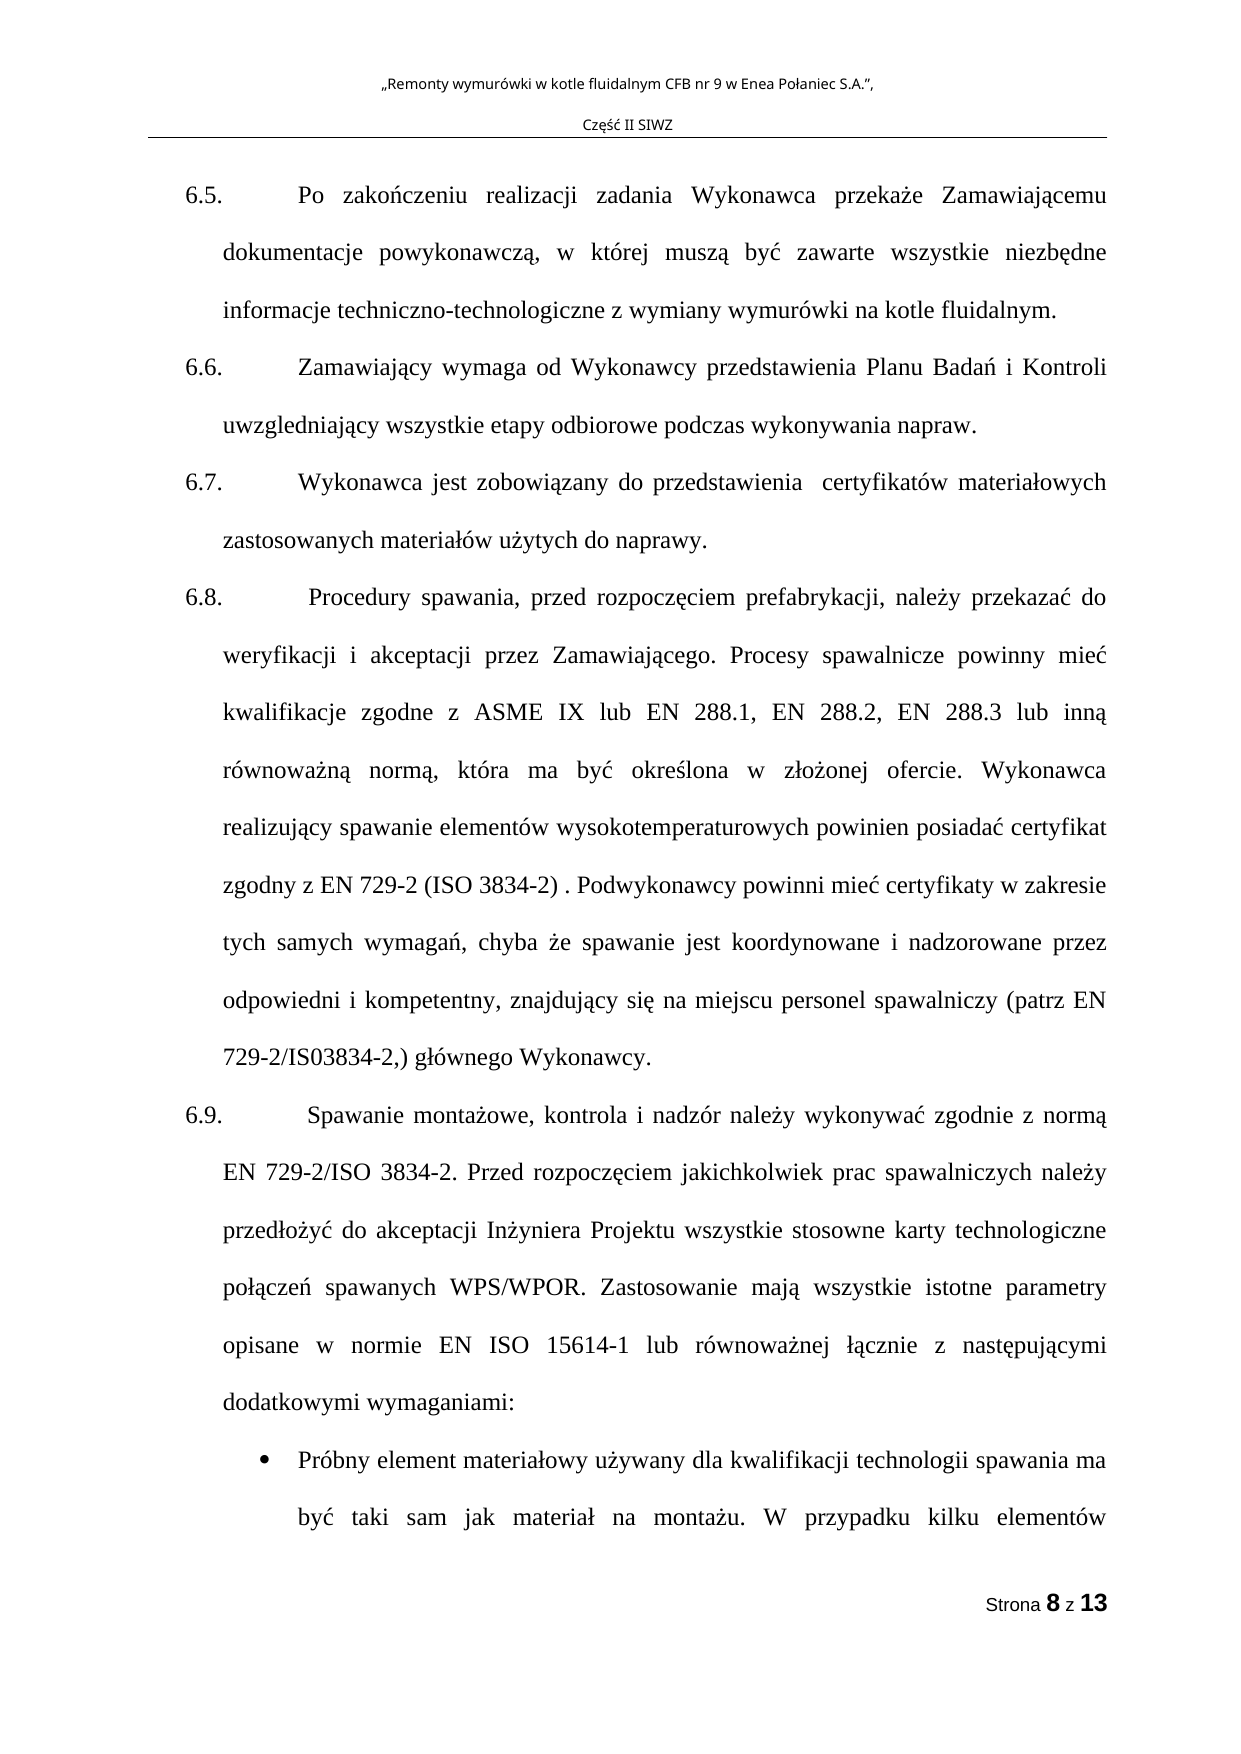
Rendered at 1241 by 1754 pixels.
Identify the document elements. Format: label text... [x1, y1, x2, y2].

list Wykonawca jest zobowiązany do przedstawienia certyfikatów materiałowych zastosowanych materiałów użytych do naprawy. [185, 467, 1107, 554]
list Zamawiający wymaga od Wykonawcy przedstawienia Planu Badań i Kontroli uwzgledniający wszystkie etapy odbiorowe podczas wykonywania napraw. [185, 352, 1107, 439]
list Procedury spawania, przed rozpoczęciem prefabrykacji, należy przekazać do weryfikacji i akceptacji przez Zamawiającego. Procesy spawalnicze powinny mieć kwalifikacje zgodne z ASME IX lub EN 288.1, EN 288.2, EN 288.3 lub inną równoważną normą, która ma być określona w złożonej ofercie. Wykonawca realizujący spawanie elementów wysokotemperaturowych powinien posiadać certyfikat zgodny z EN 729-2 (ISO 3834-2) . Podwykonawcy powinni mieć certyfikaty w zakresie tych samych wymagań, chyba że spawanie jest koordynowane i nadzorowane przez odpowiedni i kompetentny, znajdujący się na miejscu personel spawalniczy (patrz EN 729-2/IS03834-2,) głównego Wykonawcy. [185, 582, 1107, 1071]
list Spawanie montażowe, kontrola i nadzór należy wykonywać zgodnie z normą EN 729-2/ISO 3834-2. Przed rozpoczęciem jakichkolwiek prac spawalniczych należy przedłożyć do akceptacji Inżyniera Projektu wszystkie stosowne karty technologiczne połączeń spawanych WPS/WPOR. Zastosowanie mają wszystkie istotne parametry opisane w normie EN ISO 15614-1 lub równoważnej łącznie z następującymi dodatkowymi wymaganiami: [185, 1100, 1107, 1416]
list Po zakończeniu realizacji zadania Wykonawca przekaże Zamawiającemu dokumentacje powykonawczą, w której muszą być zawarte wszystkie niezbędne informacje techniczno-technologiczne z wymiany wymurówki na kotle fluidalnym. [185, 180, 1107, 324]
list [260, 1445, 1107, 1531]
